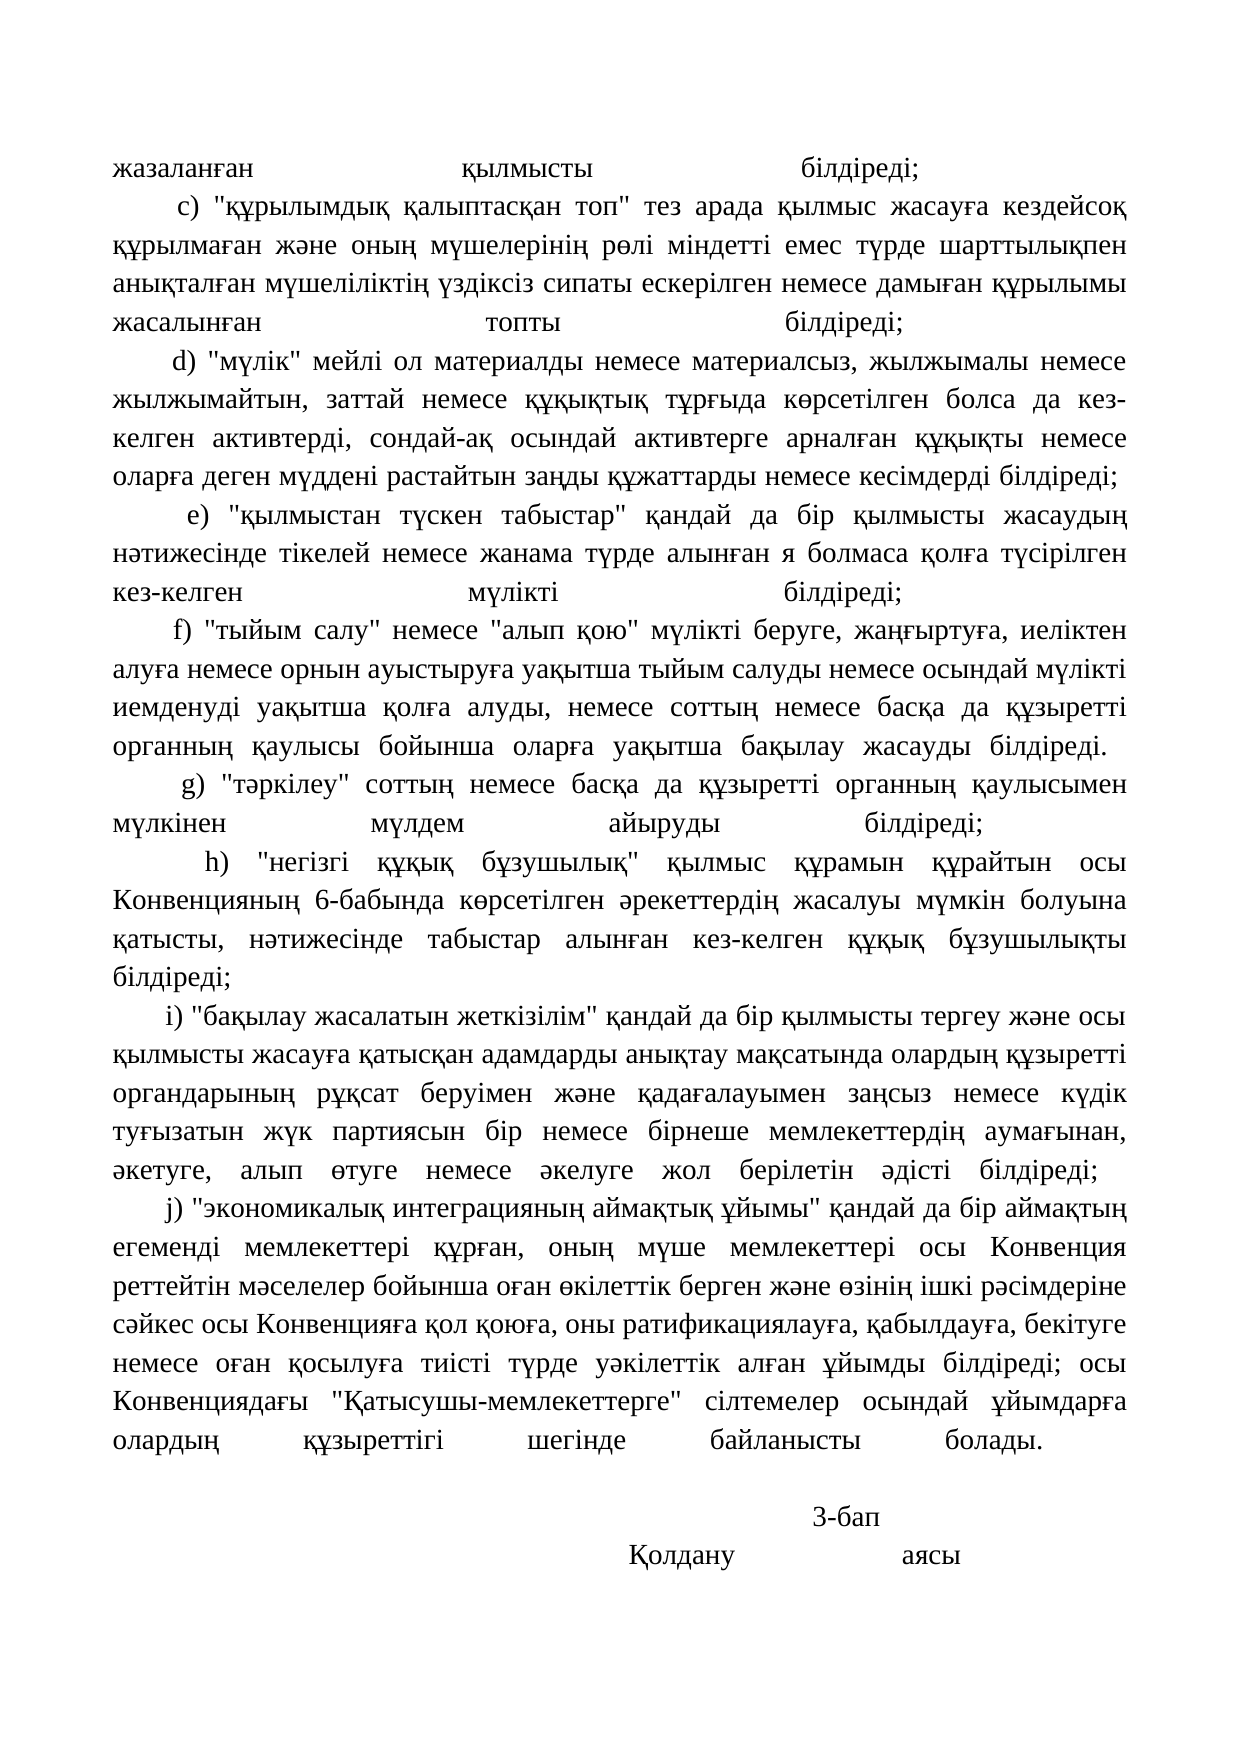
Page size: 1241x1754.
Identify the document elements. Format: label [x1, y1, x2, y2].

text [112, 150, 1128, 1571]
